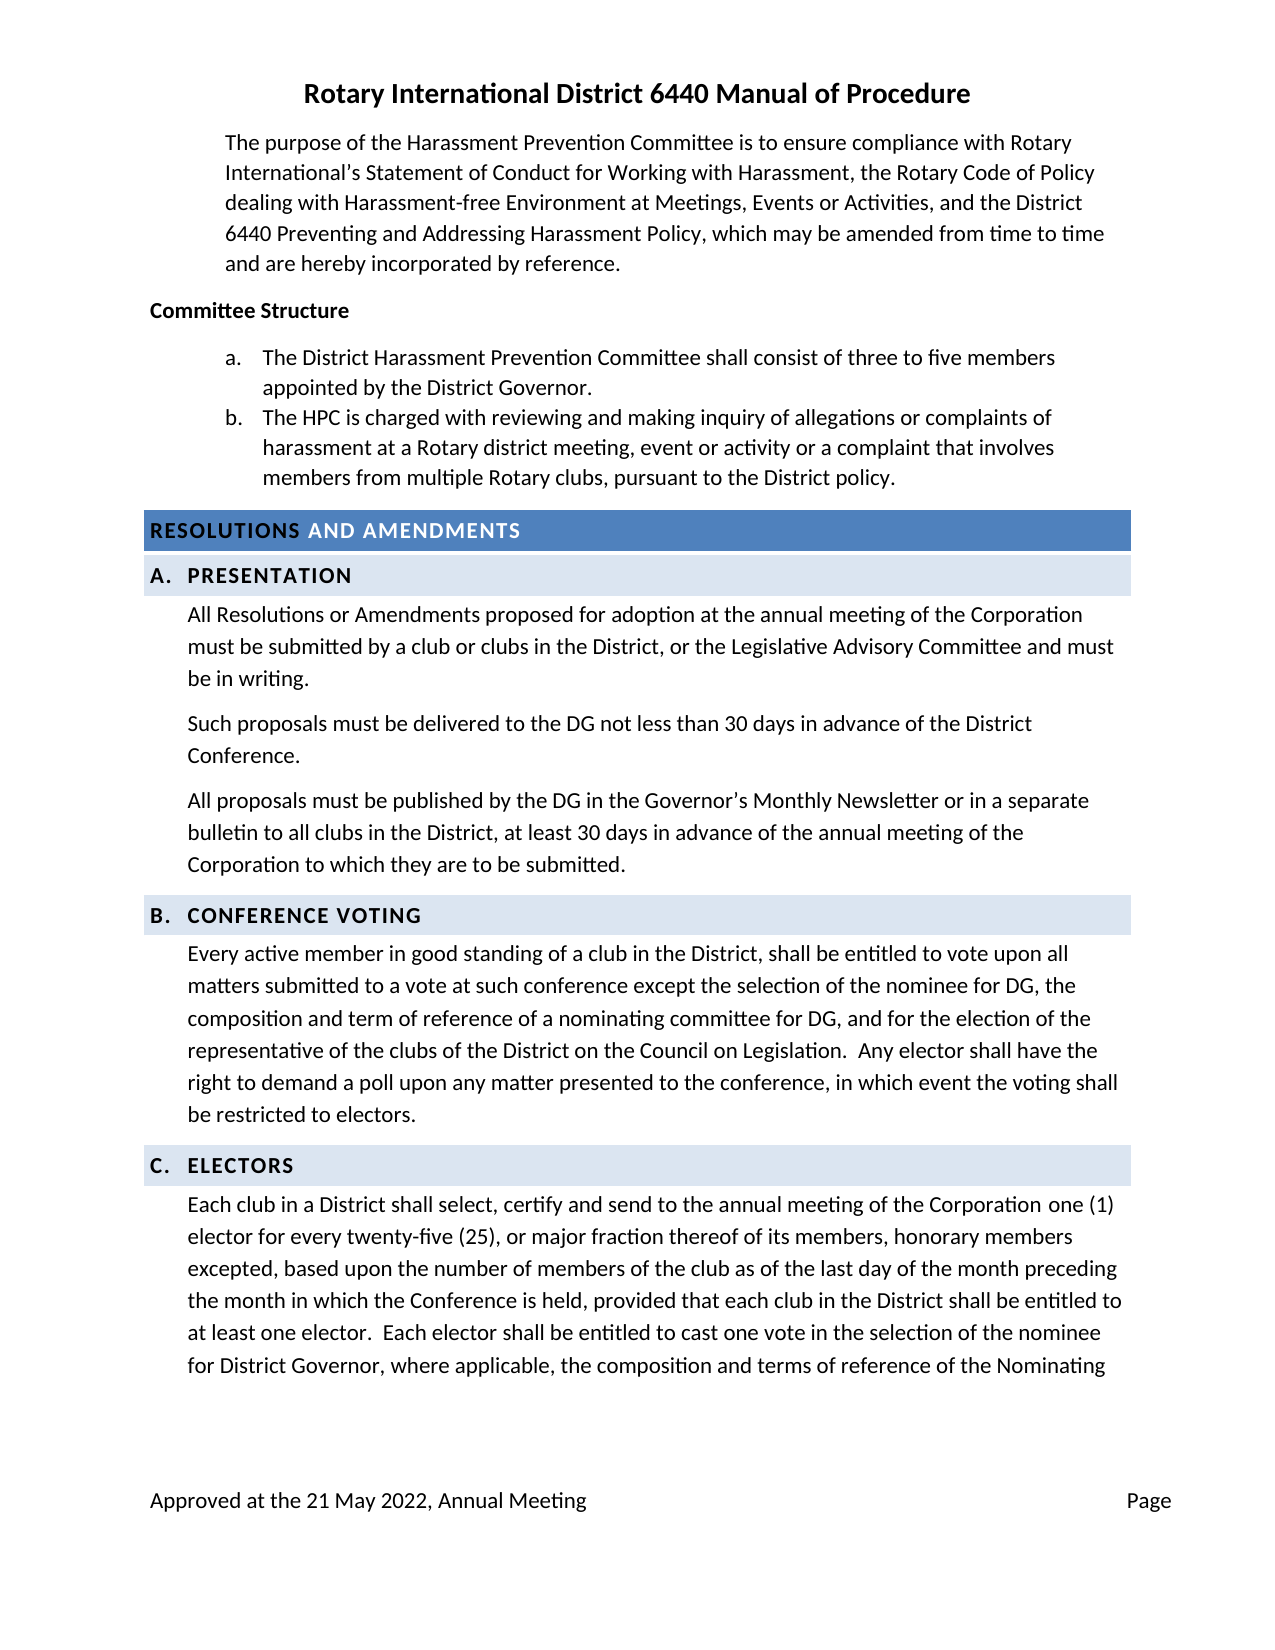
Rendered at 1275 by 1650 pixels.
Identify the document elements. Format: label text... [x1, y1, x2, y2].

list The District Harassment Prevention Committee shall consist of three to five members appointed by the District Governor. [225, 343, 1125, 401]
text Such proposals must be delivered to the DG not less than 30 days in advance of the District Conference. [187, 709, 1125, 769]
text All proposals must be published by the DG in the Governor’s Monthly Newsletter or in a separate bulletin to all clubs in the District, at least 30 days in advance of the annual meeting of the Corporation to which they are to be submitted. [187, 786, 1125, 878]
text The purpose of the Harassment Prevention Committee is to ensure compliance with Rotary International’s Statement of Conduct for Working with Harassment, the Rotary Code of Policy dealing with Harassment-free Environment at Meetings, Events or Activities, and the District 6440 Preventing and Addressing Harassment Policy, which may be amended from time to time and are hereby incorporated by reference. [225, 128, 1125, 277]
subtitle CONFERENCE VOTING [150, 901, 1125, 929]
text All Resolutions or Amendments proposed for adoption at the annual meeting of the Corporation must be submitted by a club or clubs in the District, or the Legislative Advisory Committee and must be in writing. [187, 600, 1125, 692]
text Every active member in good standing of a club in the District, shall be entitled to vote upon all matters submitted to a vote at such conference except the selection of the nominee for DG, the composition and term of reference of a nominating committee for DG, and for the election of the representative of the clubs of the District on the Council on Legislation. Any elector shall have the right to demand a poll upon any matter presented to the conference, in which event the voting shall be restricted to electors. [187, 939, 1125, 1128]
subtitle PRESENTATION [150, 561, 1125, 589]
subtitle ELECTORS [150, 1151, 1125, 1179]
subtitle RESOLUTIONS AND AMENDMENTS [150, 517, 1125, 545]
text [187, 1190, 1125, 1379]
list The HPC is charged with reviewing and making inquiry of allegations or complaints of harassment at a Rotary district meeting, event or activity or a complaint that involves members from multiple Rotary clubs, pursuant to the District policy. [225, 403, 1125, 492]
text Committee Structure [150, 296, 1125, 324]
